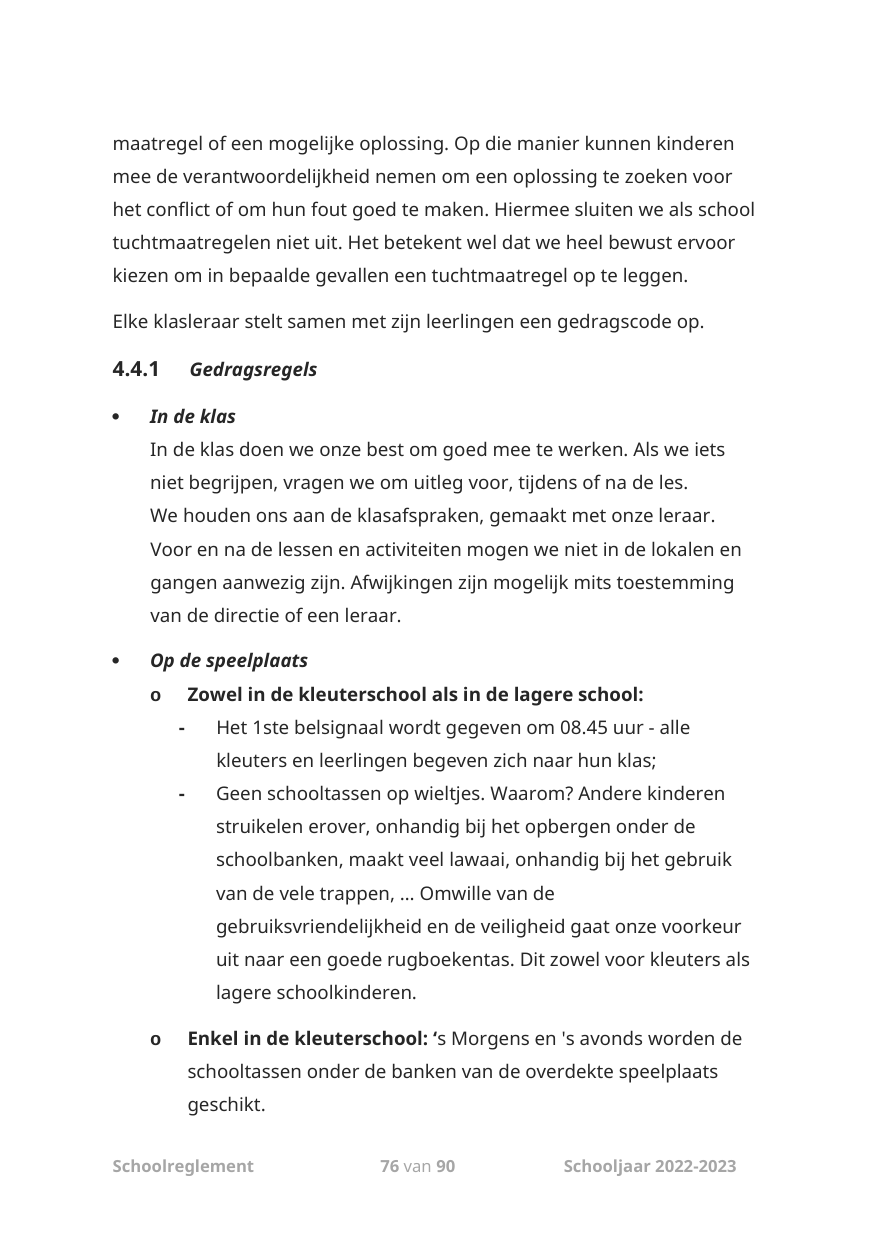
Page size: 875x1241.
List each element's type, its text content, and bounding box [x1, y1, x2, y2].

list Voor en na de lessen en activiteiten mogen we niet in de lokalen en gangen aanwezig zijn. Afwijkingen zijn mogelijk mits toestemming van de directie of een leraar. [150, 536, 762, 628]
list Geen schooltassen op wieltjes. Waarom? Andere kinderen struikelen erover, onhandig bij het opbergen onder de schoolbanken, maakt veel lawaai, onhandig bij het gebruik van de vele trappen, … Omwille van de gebruiksvriendelijkheid en de veiligheid gaat onze voorkeur uit naar een goede rugboekentas. Dit zowel voor kleuters als lagere schoolkinderen. [179, 781, 762, 1005]
subtitle Gedragsregels [112, 354, 762, 382]
list In de klas doen we onze best om goed mee te werken. Als we iets niet begrijpen, vragen we om uitleg voor, tijdens of na de les. [150, 436, 762, 495]
list Zowel in de kleuterschool als in de lagere school: [150, 681, 762, 707]
list We houden ons aan de klasafspraken, gemaakt met onze leraar. [150, 503, 762, 528]
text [112, 130, 762, 288]
text Elke klasleraar stelt samen met zijn leerlingen een gedragscode op. [112, 308, 762, 334]
subtitle In de klas [112, 403, 762, 429]
subtitle Op de speelplaats [112, 648, 762, 673]
list Enkel in de kleuterschool: ‘s Morgens en 's avonds worden de schooltassen onder de banken van de overdekte speelplaats geschikt. [150, 1025, 762, 1117]
list Het 1ste belsignaal wordt gegeven om 08.45 uur - alle kleuters en leerlingen begeven zich naar hun klas; [178, 714, 762, 773]
